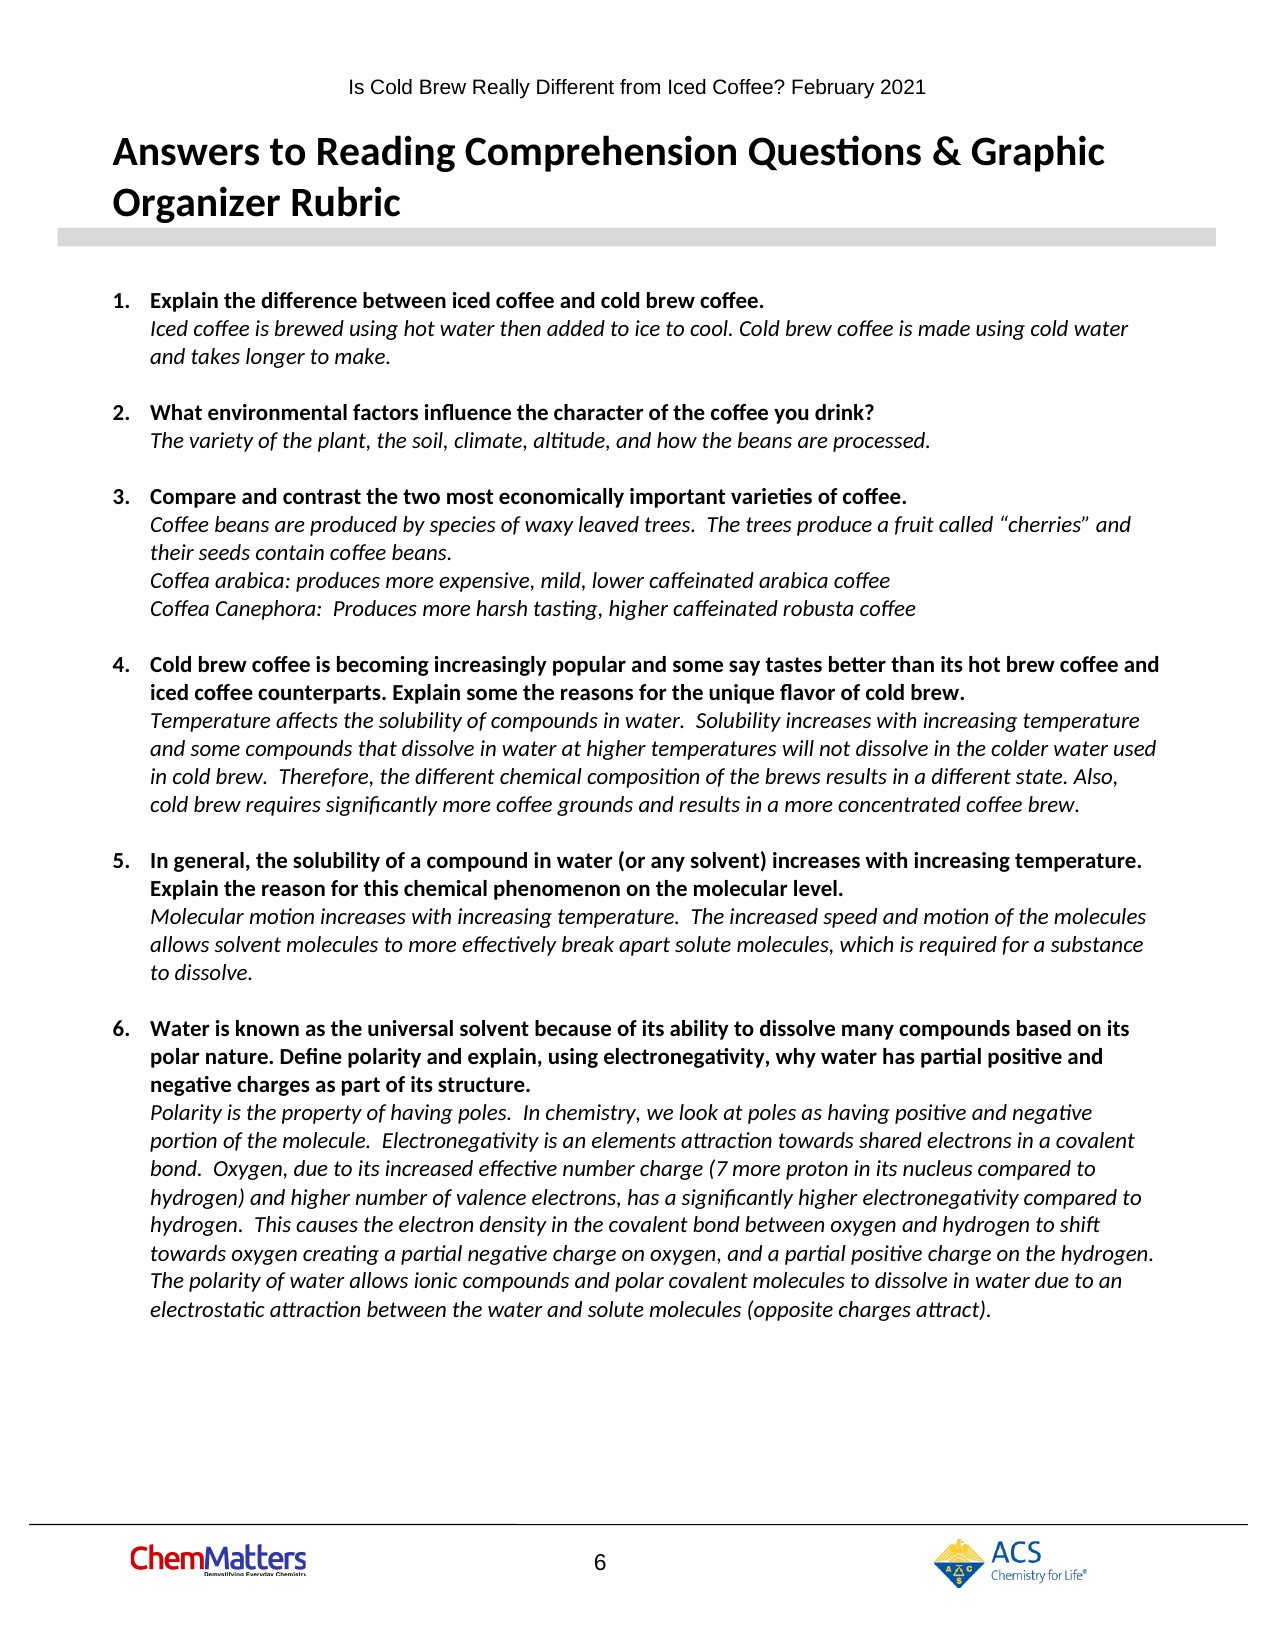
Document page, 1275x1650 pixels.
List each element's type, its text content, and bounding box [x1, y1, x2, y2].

list Water is known as the universal solvent because of its ability to dissolve many compounds based on its polar nature. Define polarity and explain, using electronegativity, why water has partial positive and negative charges as part of its structure. [112, 1014, 1162, 1098]
list Molecular motion increases with increasing temperature. The increased speed and motion of the molecules allows solvent molecules to more effectively break apart solute molecules, which is required for a substance to dissolve. [150, 902, 1162, 986]
list Explain the difference between iced coffee and cold brew coffee. [112, 286, 1162, 314]
list Polarity is the property of having poles. In chemistry, we look at poles as having positive and negative portion of the molecule. Electronegativity is an elements attraction towards shared electrons in a covalent bond. Oxygen, due to its increased effective number charge (7 more proton in its nucleus compared to hydrogen) and higher number of valence electrons, has a significantly higher electronegativity compared to hydrogen. This causes the electron density in the covalent bond between oxygen and hydrogen to shift towards oxygen creating a partial negative charge on oxygen, and a partial positive charge on the hydrogen. The polarity of water allows ionic compounds and polar covalent molecules to dissolve in water due to an electrostatic attraction between the water and solute molecules (opposite charges attract). [150, 1098, 1162, 1323]
list Iced coffee is brewed using hot water then added to ice to cool. Cold brew coffee is made using cold water and takes longer to make. [150, 314, 1162, 370]
list Coffea Canephora: Produces more harsh tasting, higher caffeinated robusta coffee [150, 594, 1162, 622]
list In general, the solubility of a compound in water (or any solvent) increases with increasing temperature. Explain the reason for this chemical phenomenon on the molecular level. [112, 846, 1162, 902]
list Cold brew coffee is becoming increasingly popular and some say tastes better than its hot brew coffee and iced coffee counterparts. Explain some the reasons for the unique flavor of cold brew. [112, 650, 1162, 706]
picture [130, 1544, 306, 1576]
list Coffee beans are produced by species of waxy leaved trees. The trees produce a fruit called “cherries” and their seeds contain coffee beans. [150, 510, 1162, 566]
subtitle Answers to Reading Comprehension Questions & Graphic Organizer Rubric [112, 125, 1162, 227]
list What environmental factors influence the character of the coffee you drink? [112, 398, 1162, 426]
list Temperature affects the solubility of compounds in water. Solubility increases with increasing temperature and some compounds that dissolve in water at higher temperatures will not dissolve in the colder water used in cold brew. Therefore, the different chemical composition of the brews results in a different state. Also, cold brew requires significantly more coffee grounds and results in a more concentrated coffee brew. [150, 706, 1162, 818]
list Compare and contrast the two most economically important varieties of coffee. [112, 482, 1162, 510]
list The variety of the plant, the soil, climate, altitude, and how the beans are processed. [150, 426, 1162, 454]
list Coffea arabica: produces more expensive, mild, lower caffeinated arabica coffee [150, 566, 1162, 594]
